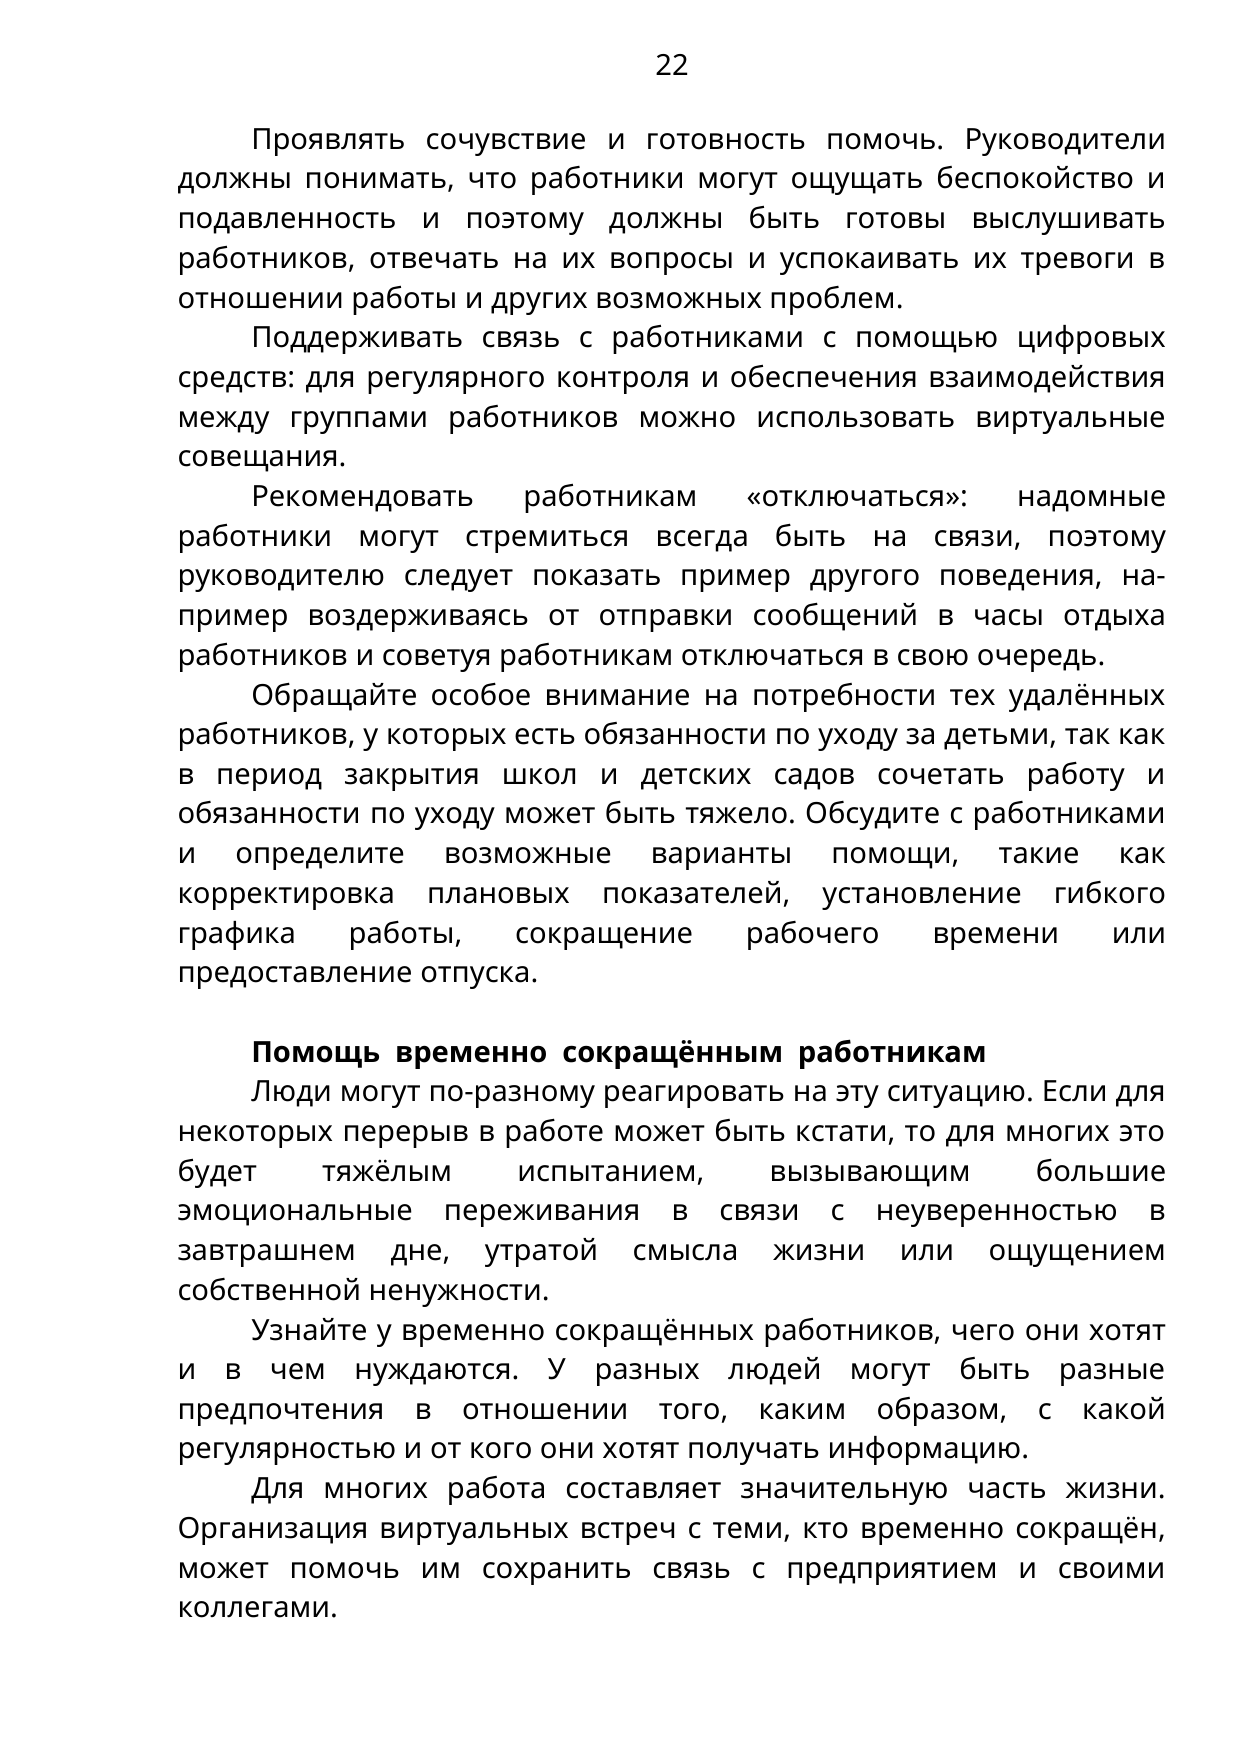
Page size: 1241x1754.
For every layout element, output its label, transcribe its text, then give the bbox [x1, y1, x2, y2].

text Для многих работа составляет значительную часть жизни. Организация виртуальных встреч с теми, кто временно сокращён, может помочь им сохранить связь с предприятием и своими коллегами. [177, 1467, 1167, 1626]
text Рекомендовать работникам «отключаться»: надомные работники могут стремиться всегда быть на связи, поэтому руководителю следует показать пример другого поведения, на-пример воздерживаясь от отправки сообщений в часы отдыха работников и советуя работникам отключаться в свою очередь. [177, 475, 1167, 674]
text Проявлять сочувствие и готовность помочь. Руководители должны понимать, что работники могут ощущать беспокойство и подавленность и поэтому должны быть готовы выслушивать работников, отвечать на их вопросы и успокаивать их тревоги в отношении работы и других возможных проблем. [177, 118, 1167, 317]
text Обращайте особое внимание на потребности тех удалённых работников, у которых есть обязанности по уходу за детьми, так как в период закрытия школ и детских садов сочетать работу и обязанности по уходу может быть тяжело. Обсудите с работниками и определите возможные варианты помощи, такие как корректировка плановых показателей, установление гибкого графика работы, сокращение рабочего времени или предоставление отпуска. [177, 674, 1167, 991]
text Помощь временно сокращённым работникам [177, 1031, 1167, 1071]
text Люди могут по-разному реагировать на эту ситуацию. Если для некоторых перерыв в работе может быть кстати, то для многих это будет тяжёлым испытанием, вызывающим большие эмоциональные переживания в связи с неуверенностью в завтрашнем дне, утратой смысла жизни или ощущением собственной ненужности. [177, 1071, 1167, 1309]
text Поддерживать связь с работниками с помощью цифровых средств: для регулярного контроля и обеспечения взаимодействия между группами работников можно использовать виртуальные совещания. [177, 317, 1167, 475]
text Узнайте у временно сокращённых работников, чего они хотят и в чем нуждаются. У разных людей могут быть разные предпочтения в отношении того, каким образом, с какой регулярностью и от кого они хотят получать информацию. [177, 1309, 1167, 1467]
